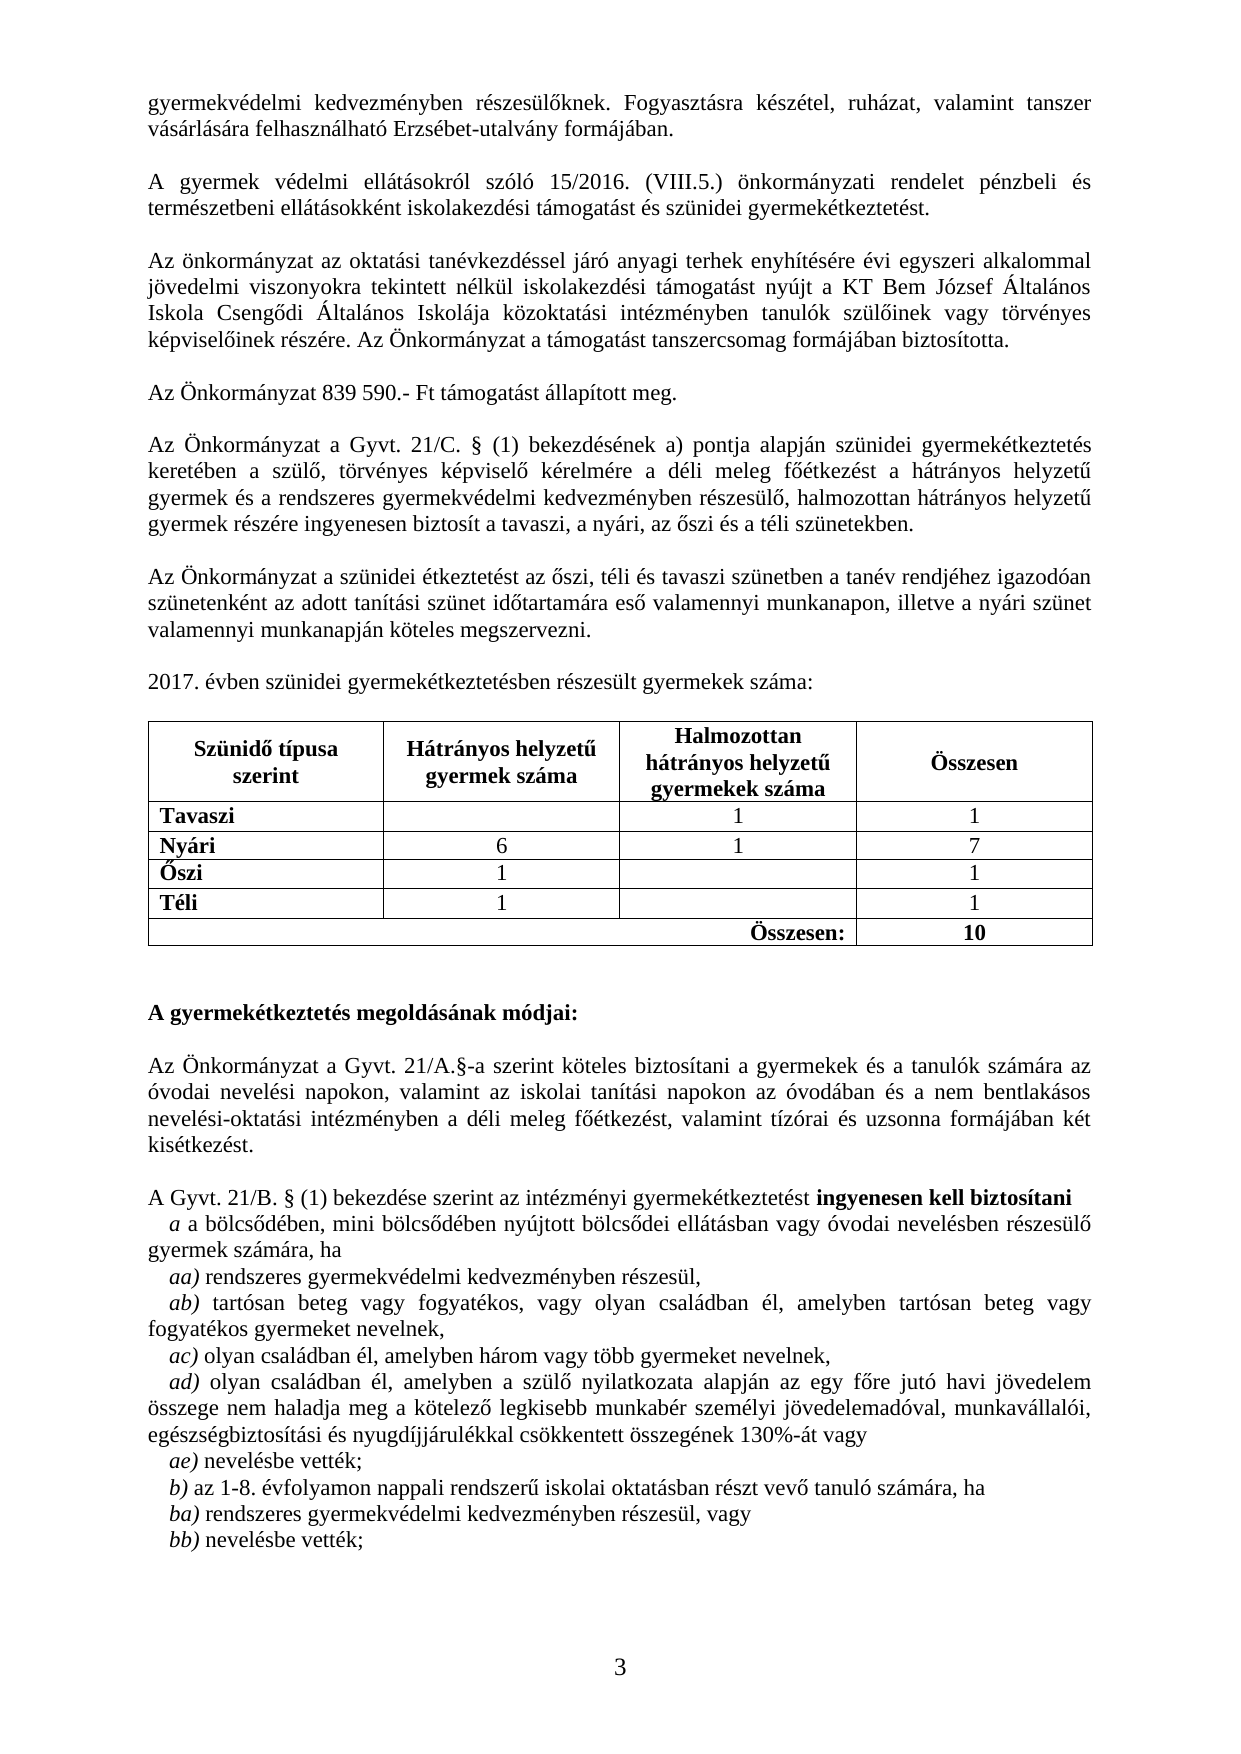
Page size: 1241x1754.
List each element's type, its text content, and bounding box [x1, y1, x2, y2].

text b) az 1-8. évfolyamon nappali rendszerű iskolai oktatásban részt vevő tanuló számára, ha [148, 1473, 1093, 1500]
text a a bölcsődében, mini bölcsődében nyújtott bölcsődei ellátásban vagy óvodai nevelésben részesülő gyermek számára, ha [148, 1210, 1093, 1263]
table_cell [620, 860, 856, 888]
table_header Hátrányos helyzetű gyermek száma [384, 722, 619, 801]
text ad) olyan családban él, amelyben a szülő nyilatkozata alapján az egy főre jutó havi jövedelem összege nem haladja meg a kötelező legkisebb munkabér személyi jövedelemadóval, munkavállalói, egészségbiztosítási és nyugdíjjárulékkal csökkentett összegének 130%-át vagy [148, 1368, 1093, 1447]
text aa) rendszeres gyermekvédelmi kedvezményben részesül, [148, 1263, 1093, 1289]
table_cell 6 [384, 832, 619, 858]
table_header Szünidő típusa szerint [149, 722, 383, 801]
table_cell 1 [620, 802, 856, 831]
table_cell [620, 889, 856, 918]
text Az Önkormányzat 839 590.- Ft támogatást állapított meg. [148, 378, 1093, 405]
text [148, 89, 1093, 141]
table_cell 1 [384, 860, 619, 888]
table_cell Összesen: [149, 919, 856, 945]
table_cell Tavaszi [149, 802, 383, 831]
text A gyermek védelmi ellátásokról szóló 15/2016. (VIII.5.) önkormányzati rendelet pénzbeli és természetbeni ellátásokként iskolakezdési támogatást és szünidei gyermekétkeztetést. [148, 168, 1093, 220]
table_cell [384, 802, 619, 831]
text Az önkormányzat az oktatási tanévkezdéssel járó anyagi terhek enyhítésére évi egyszeri alkalommal jövedelmi viszonyokra tekintett nélkül iskolakezdési támogatást nyújt a KT Bem József Általános Iskola Csengődi Általános Iskolája közoktatási intézményben tanulók szülőinek vagy törvényes képviselőinek részére. Az Önkormányzat a támogatást tanszercsomag formájában biztosította. [148, 247, 1093, 352]
table_cell 1 [384, 889, 619, 918]
table_cell Nyári [149, 832, 383, 858]
table_cell 10 [857, 919, 1092, 945]
table_cell 1 [857, 889, 1092, 918]
table_cell 7 [857, 832, 1092, 858]
table_header Halmozottan hátrányos helyzetű gyermekek száma [620, 722, 856, 801]
text Az Önkormányzat a Gyvt. 21/C. § (1) bekezdésének a) pontja alapján szünidei gyermekétkeztetés keretében a szülő, törvényes képviselő kérelmére a déli meleg főétkezést a hátrányos helyzetű gyermek és a rendszeres gyermekvédelmi kedvezményben részesülő, halmozottan hátrányos helyzetű gyermek részére ingyenesen biztosít a tavaszi, a nyári, az őszi és a téli szünetekben. [148, 431, 1093, 537]
text ba) rendszeres gyermekvédelmi kedvezményben részesül, vagy [148, 1500, 1093, 1526]
table_header Összesen [857, 722, 1092, 801]
text Az Önkormányzat a szünidei étkeztetést az őszi, téli és tavaszi szünetben a tanév rendjéhez igazodóan szünetenként az adott tanítási szünet időtartamára eső valamennyi munkanapon, illetve a nyári szünet valamennyi munkanapján köteles megszervezni. [148, 563, 1093, 642]
text ac) olyan családban él, amelyben három vagy több gyermeket nevelnek, [148, 1342, 1093, 1368]
table_cell 1 [620, 832, 856, 858]
table_cell 1 [857, 860, 1092, 888]
table_cell 1 [857, 802, 1092, 831]
text Az Önkormányzat a Gyvt. 21/A.§-a szerint köteles biztosítani a gyermekek és a tanulók számára az óvodai nevelési napokon, valamint az iskolai tanítási napokon az óvodában és a nem bentlakásos nevelési-oktatási intézményben a déli meleg főétkezést, valamint tízórai és uzsonna formájában két kisétkezést. [148, 1052, 1093, 1157]
table_cell Téli [149, 889, 383, 918]
text ab) tartósan beteg vagy fogyatékos, vagy olyan családban él, amelyben tartósan beteg vagy fogyatékos gyermeket nevelnek, [148, 1289, 1093, 1342]
text A Gyvt. 21/B. § (1) bekezdése szerint az intézményi gyermekétkeztetést ingyenesen kell biztosítani [148, 1184, 1093, 1210]
text bb) nevelésbe vették; [148, 1526, 1093, 1553]
text ae) nevelésbe vették; [148, 1447, 1093, 1473]
table_cell Őszi [149, 860, 383, 888]
text 2017. évben szünidei gyermekétkeztetésben részesült gyermekek száma: [148, 668, 1093, 695]
text A gyermekétkeztetés megoldásának módjai: [148, 999, 1093, 1026]
